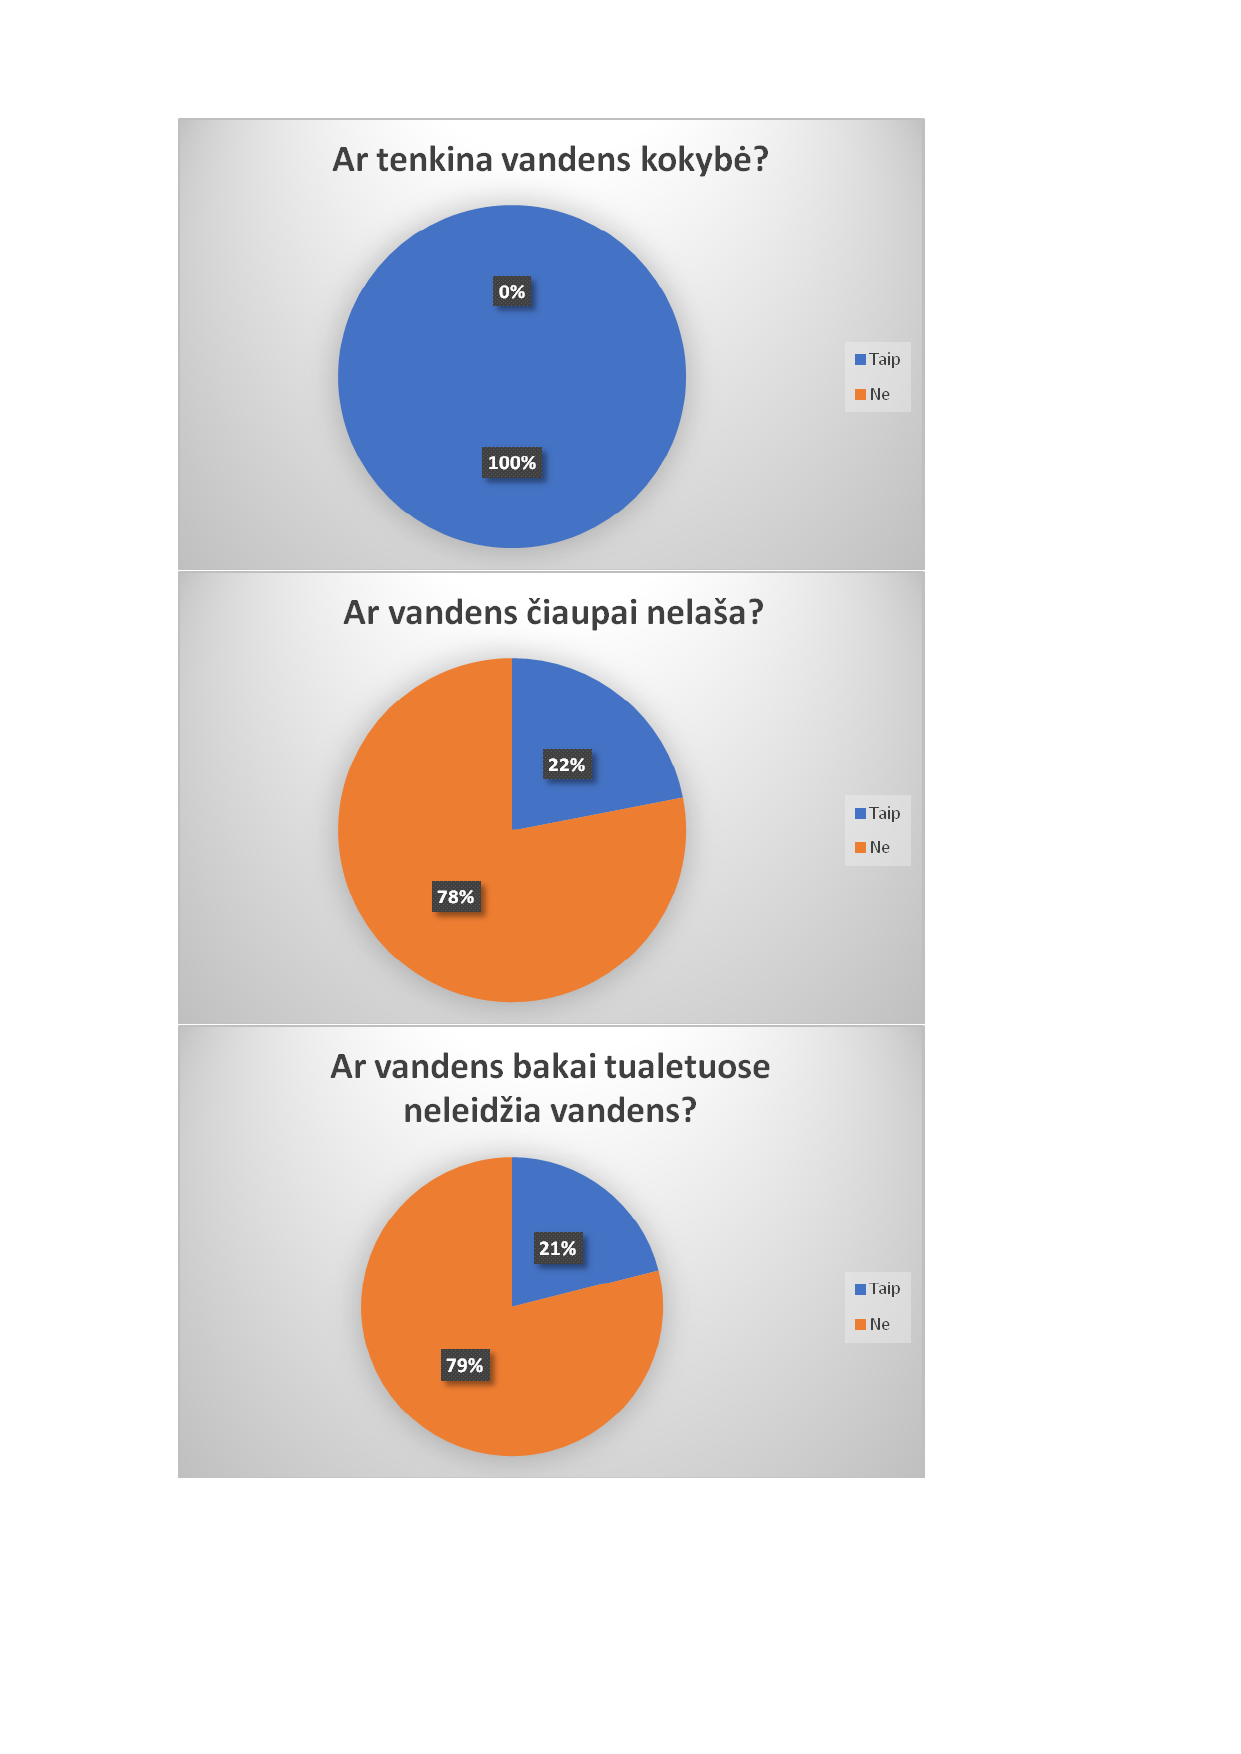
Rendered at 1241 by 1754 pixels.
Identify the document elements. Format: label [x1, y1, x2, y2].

picture [177, 1025, 925, 1478]
picture [177, 571, 925, 1024]
picture [177, 118, 925, 570]
